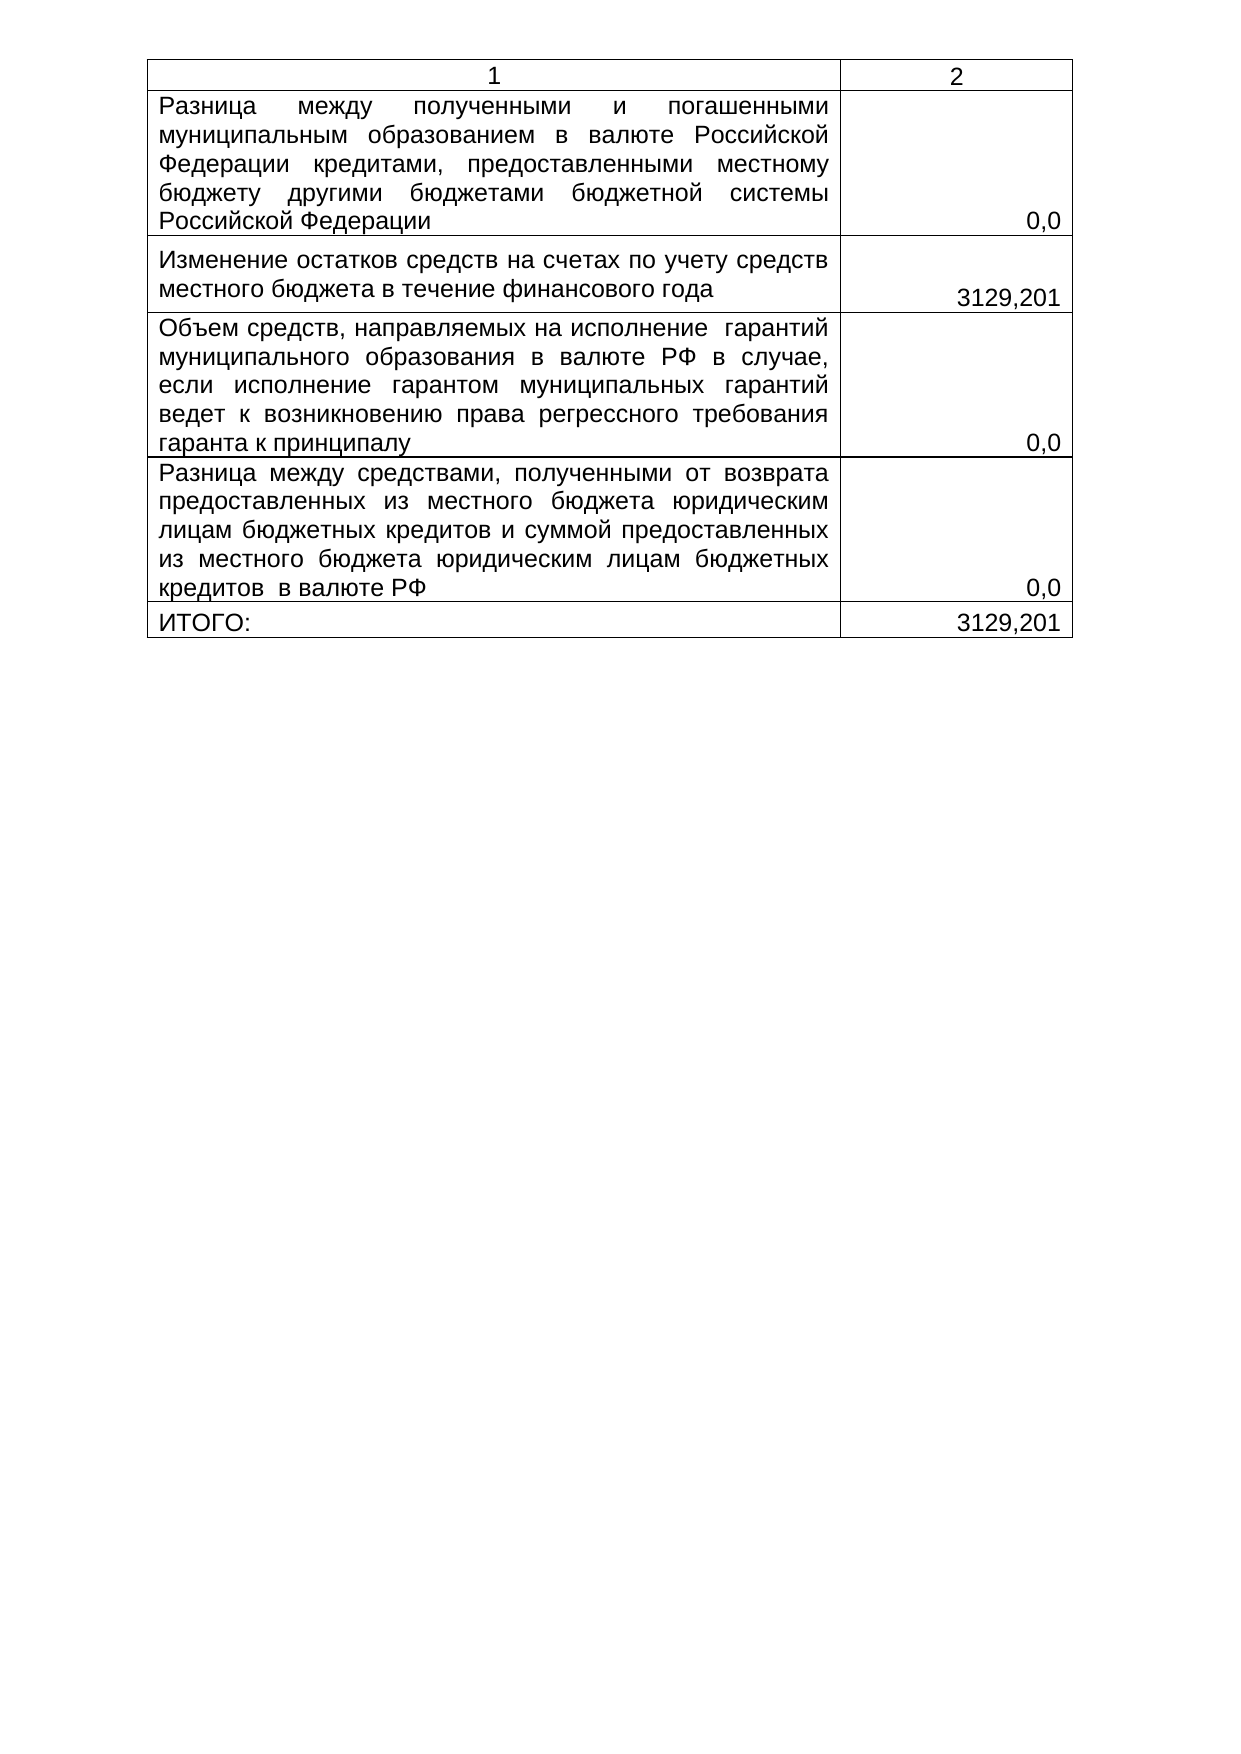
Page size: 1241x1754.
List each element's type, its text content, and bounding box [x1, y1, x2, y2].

table_cell Разница между средствами, полученными от возврата предоставленных из местного бюджета юридическим лицам бюджетных кредитов и суммой предоставленных из местного бюджета юридическим лицам бюджетных кредитов в валюте РФ [148, 458, 840, 601]
table_cell 3129,201 [841, 236, 1072, 312]
table_cell ИТОГО: [148, 602, 840, 637]
table_cell 2 [841, 60, 1072, 90]
table_cell Разница между полученными и погашенными муниципальным образованием в валюте Российской Федерации кредитами, предоставленными местному бюджету другими бюджетами бюджетной системы Российской Федерации [148, 91, 840, 235]
table_cell 1 [148, 60, 840, 90]
table_cell Объем средств, направляемых на исполнение гарантий муниципального образования в валюте РФ в случае, если исполнение гарантом муниципальных гарантий ведет к возникновению права регрессного требования гаранта к принципалу [148, 313, 840, 456]
table_cell 0,0 [841, 313, 1072, 456]
table_cell 0,0 [841, 458, 1072, 601]
table_cell Изменение остатков средств на счетах по учету средств местного бюджета в течение финансового года [148, 236, 840, 312]
table_cell 0,0 [841, 91, 1072, 235]
table_cell 3129,201 [841, 602, 1072, 637]
